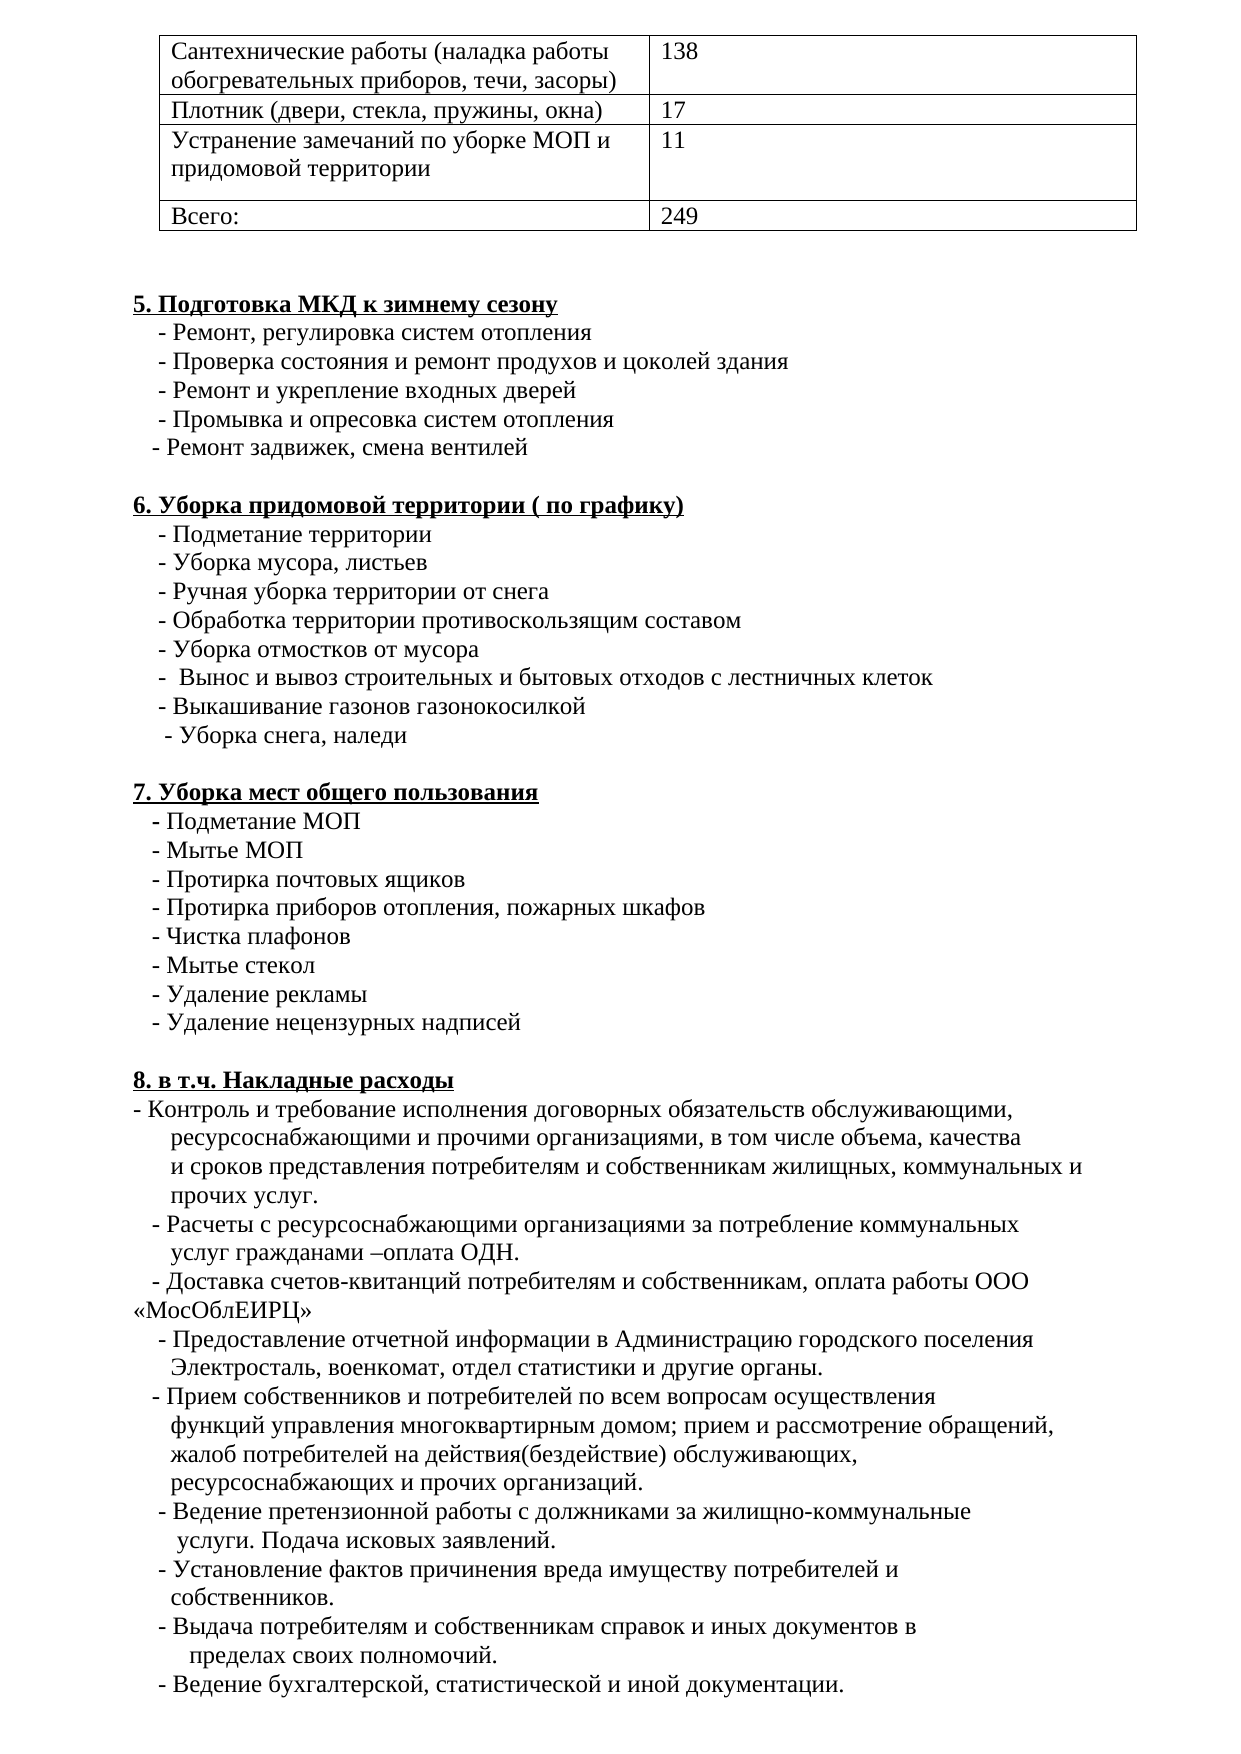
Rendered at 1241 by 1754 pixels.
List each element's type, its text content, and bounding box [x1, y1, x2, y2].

text и сроков представления потребителям и собственникам жилищных, коммунальных и [133, 1151, 1137, 1180]
text функций управления многоквартирным домом; прием и рассмотрение обращений, [133, 1410, 1137, 1439]
table_cell 17 [650, 95, 1136, 124]
text - Вынос и вывоз строительных и бытовых отходов с лестничных клеток [133, 662, 1137, 691]
text - Установление фактов причинения вреда имуществу потребителей и [133, 1554, 1137, 1582]
text собственников. [133, 1582, 1137, 1611]
text - Ведение бухгалтерской, статистической и иной документации. [133, 1669, 1137, 1697]
text ресурсоснабжающими и прочими организациями, в том числе объема, качества [133, 1122, 1137, 1151]
table_cell 138 [650, 36, 1136, 94]
text услуг гражданами –оплата ОДН. [133, 1237, 1137, 1266]
text - Доставка счетов-квитанций потребителям и собственникам, оплата работы ООО «МосОблЕИРЦ» [133, 1266, 1137, 1324]
text - Прием собственников и потребителей по всем вопросам осуществления [133, 1381, 1137, 1410]
table_cell 11 [650, 125, 1136, 200]
text - Ведение претензионной работы с должниками за жилищно-коммунальные [133, 1496, 1137, 1525]
text - Протирка приборов отопления, пожарных шкафов [133, 892, 1137, 921]
text - Подметание территории [133, 519, 1137, 547]
table_cell Всего: [160, 201, 649, 230]
text - Чистка плафонов [133, 921, 1137, 950]
text 8. в т.ч. Накладные расходы [133, 1065, 1137, 1094]
text - Выкашивание газонов газонокосилкой [133, 691, 1137, 720]
text 6. Уборка придомовой территории ( по графику) [133, 490, 1137, 519]
text услуги. Подача исковых заявлений. [133, 1525, 1137, 1554]
text - Подметание МОП [133, 806, 1137, 835]
text - Расчеты с ресурсоснабжающими организациями за потребление коммунальных [133, 1209, 1137, 1237]
text прочих услуг. [133, 1180, 1137, 1209]
text - Уборка снега, наледи [133, 720, 1137, 749]
text - Обработка территории противоскользящим составом [133, 605, 1137, 634]
text Электросталь, военкомат, отдел статистики и другие органы. [133, 1352, 1137, 1381]
text - Удаление рекламы [133, 979, 1137, 1007]
text - Предоставление отчетной информации в Администрацию городского поселения [133, 1324, 1137, 1352]
text - Контроль и требование исполнения договорных обязательств обслуживающими, [133, 1094, 1137, 1122]
table_cell Плотник (двери, стекла, пружины, окна) [160, 95, 649, 124]
text - Выдача потребителям и собственникам справок и иных документов в [133, 1611, 1137, 1640]
text - Мытье МОП [133, 835, 1137, 864]
text - Удаление нецензурных надписей [133, 1007, 1137, 1036]
text - Ремонт и укрепление входных дверей [133, 375, 1137, 404]
text - Ремонт задвижек, смена вентилей [133, 432, 1137, 461]
text - Проверка состояния и ремонт продухов и цоколей здания [133, 346, 1137, 375]
table_cell 249 [650, 201, 1136, 230]
table_cell Сантехнические работы (наладка работы обогревательных приборов, течи, засоры) [160, 36, 649, 94]
text 7. Уборка мест общего пользования [133, 777, 1137, 806]
text - Уборка мусора, листьев [133, 547, 1137, 576]
text - Мытье стекол [133, 950, 1137, 979]
text - Протирка почтовых ящиков [133, 864, 1137, 892]
text ресурсоснабжающих и прочих организаций. [133, 1467, 1137, 1496]
text пределах своих полномочий. [133, 1640, 1137, 1669]
text - Ручная уборка территории от снега [133, 576, 1137, 605]
text - Уборка отмостков от мусора [133, 634, 1137, 662]
text жалоб потребителей на действия(бездействие) обслуживающих, [133, 1439, 1137, 1467]
text - Ремонт, регулировка систем отопления [133, 317, 1137, 346]
text 5. Подготовка МКД к зимнему сезону [133, 289, 1137, 317]
table_cell Устранение замечаний по уборке МОП и придомовой территории [160, 125, 649, 200]
text - Промывка и опресовка систем отопления [133, 404, 1137, 432]
